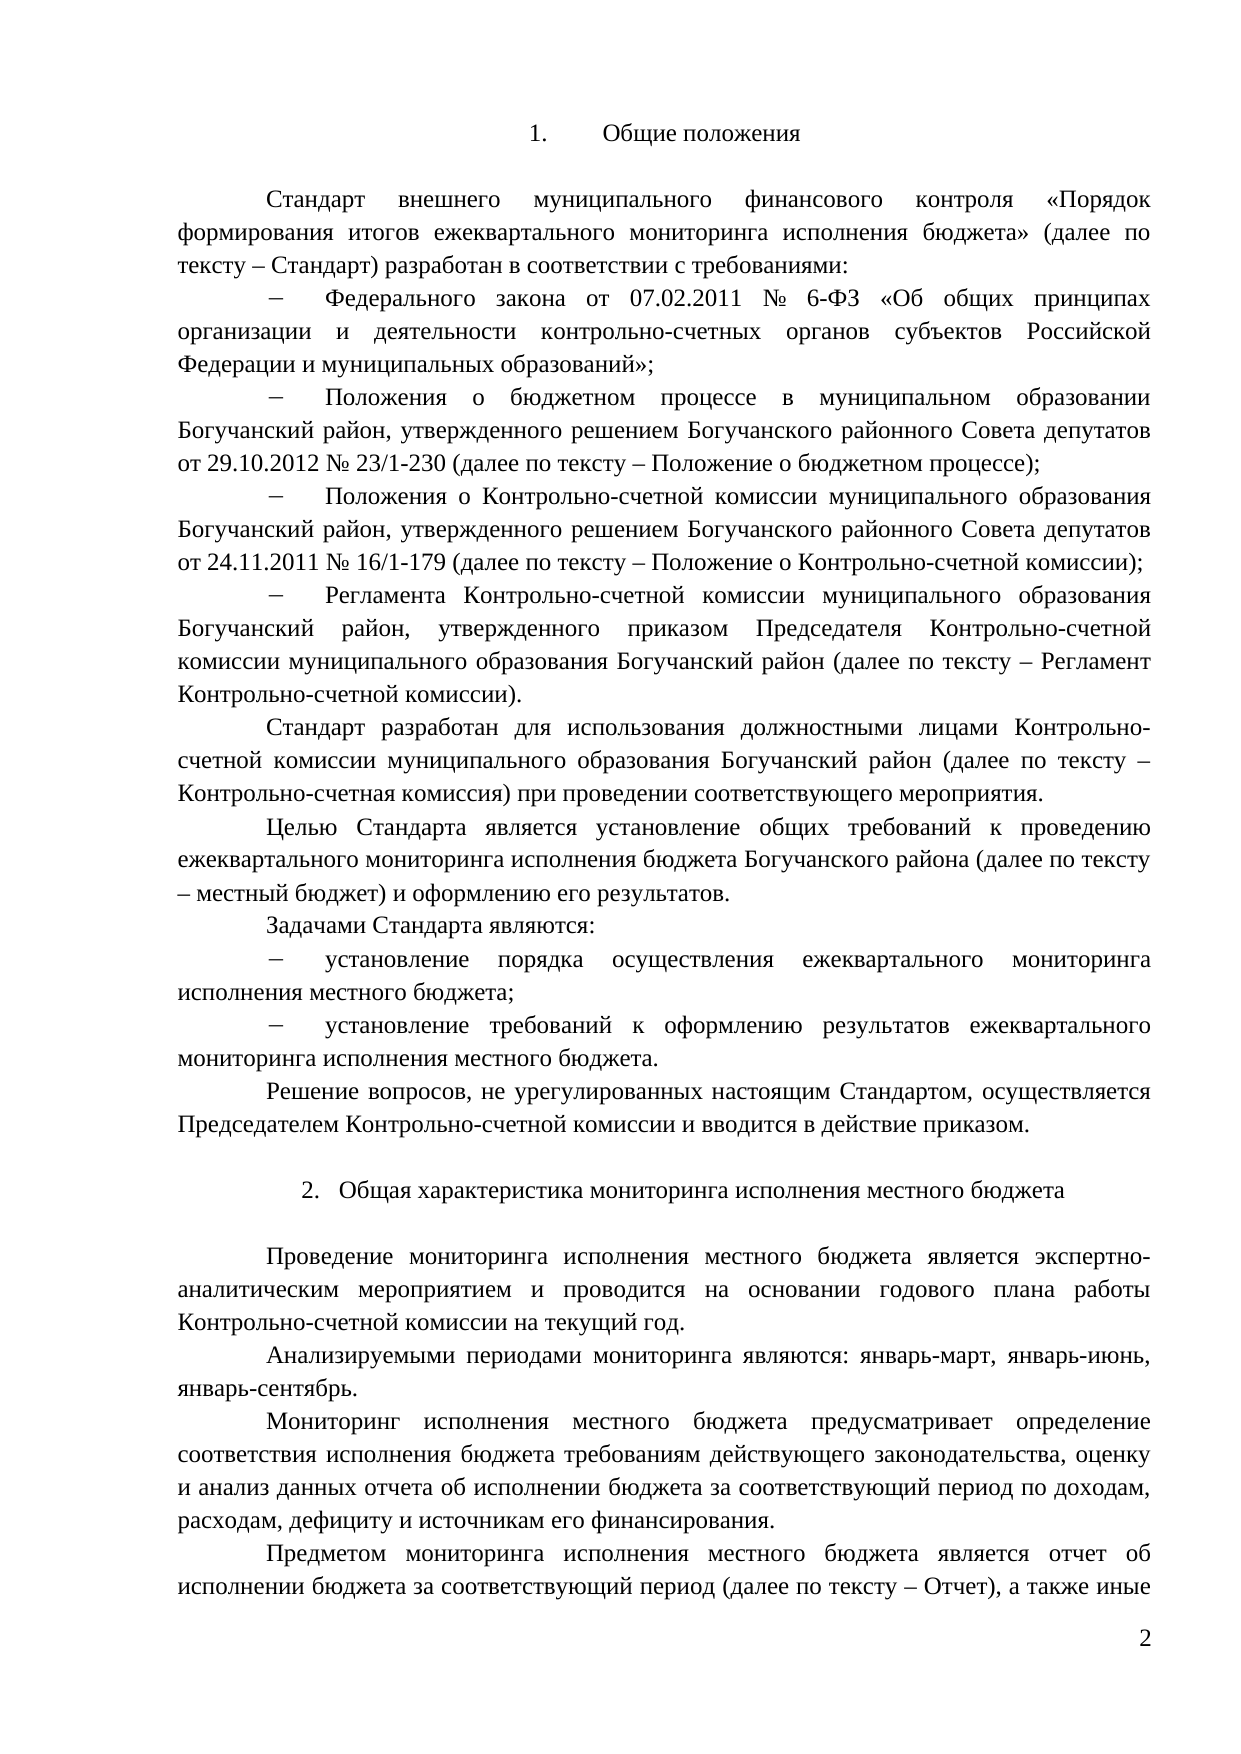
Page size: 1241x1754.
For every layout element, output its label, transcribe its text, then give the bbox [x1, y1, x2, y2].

list Федерального закона от 07.02.2011 № 6-ФЗ «Об общих принципах организации и деятельности контрольно-счетных органов субъектов Российской Федерации и муниципальных образований»; [177, 283, 1152, 378]
text Анализируемыми периодами мониторинга являются: январь-март, январь-июнь, январь-сентябрь. [177, 1340, 1152, 1402]
text Мониторинг исполнения местного бюджета предусматривает определение соответствия исполнения бюджета требованиям действующего законодательства, оценку и анализ данных отчета об исполнении бюджета за соответствующий период по доходам, расходам, дефициту и источникам его финансирования. [177, 1406, 1152, 1534]
list установление требований к оформлению результатов ежеквартального мониторинга исполнения местного бюджета. [177, 1010, 1152, 1071]
text Целью Стандарта является установление общих требований к проведению ежеквартального мониторинга исполнения бюджета Богучанского района (далее по тексту – местный бюджет) и оформлению его результатов. [177, 812, 1152, 906]
list Положения о Контрольно-счетной комиссии муниципального образования Богучанский район, утвержденного решением Богучанского районного Совета депутатов от 24.11.2011 № 16/1-179 (далее по тексту – Положение о Контрольно-счетной комиссии); [177, 481, 1152, 576]
text Решение вопросов, не урегулированных настоящим Стандартом, осуществляется Председателем Контрольно-счетной комиссии и вводится в действие приказом. [177, 1076, 1152, 1137]
list Общая характеристика мониторинга исполнения местного бюджета [215, 1175, 1152, 1203]
list Стандарт разработан для использования должностными лицами Контрольно-счетной комиссии муниципального образования Богучанский район (далее по тексту – Контрольно-счетная комиссия) при проведении соответствующего мероприятия. [177, 712, 1152, 807]
list Общие положения [177, 118, 1152, 147]
text Проведение мониторинга исполнения местного бюджета является экспертно-аналитическим мероприятием и проводится на основании годового плана работы Контрольно-счетной комиссии на текущий год. [177, 1241, 1152, 1336]
text Стандарт внешнего муниципального финансового контроля «Порядок формирования итогов ежеквартального мониторинга исполнения бюджета» (далее по тексту – Стандарт) разработан в соответствии с требованиями: [177, 184, 1152, 279]
list Положения о бюджетном процессе в муниципальном образовании Богучанский район, утвержденного решением Богучанского районного Совета депутатов от 29.10.2012 № 23/1-230 (далее по тексту – Положение о бюджетном процессе); [177, 382, 1152, 477]
list установление порядка осуществления ежеквартального мониторинга исполнения местного бюджета; [177, 944, 1152, 1005]
list Регламента Контрольно-счетной комиссии муниципального образования Богучанский район, утвержденного приказом Председателя Контрольно-счетной комиссии муниципального образования Богучанский район (далее по тексту – Регламент Контрольно-счетной комиссии). [177, 580, 1152, 708]
text Задачами Стандарта являются: [177, 911, 1152, 939]
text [177, 1538, 1152, 1600]
